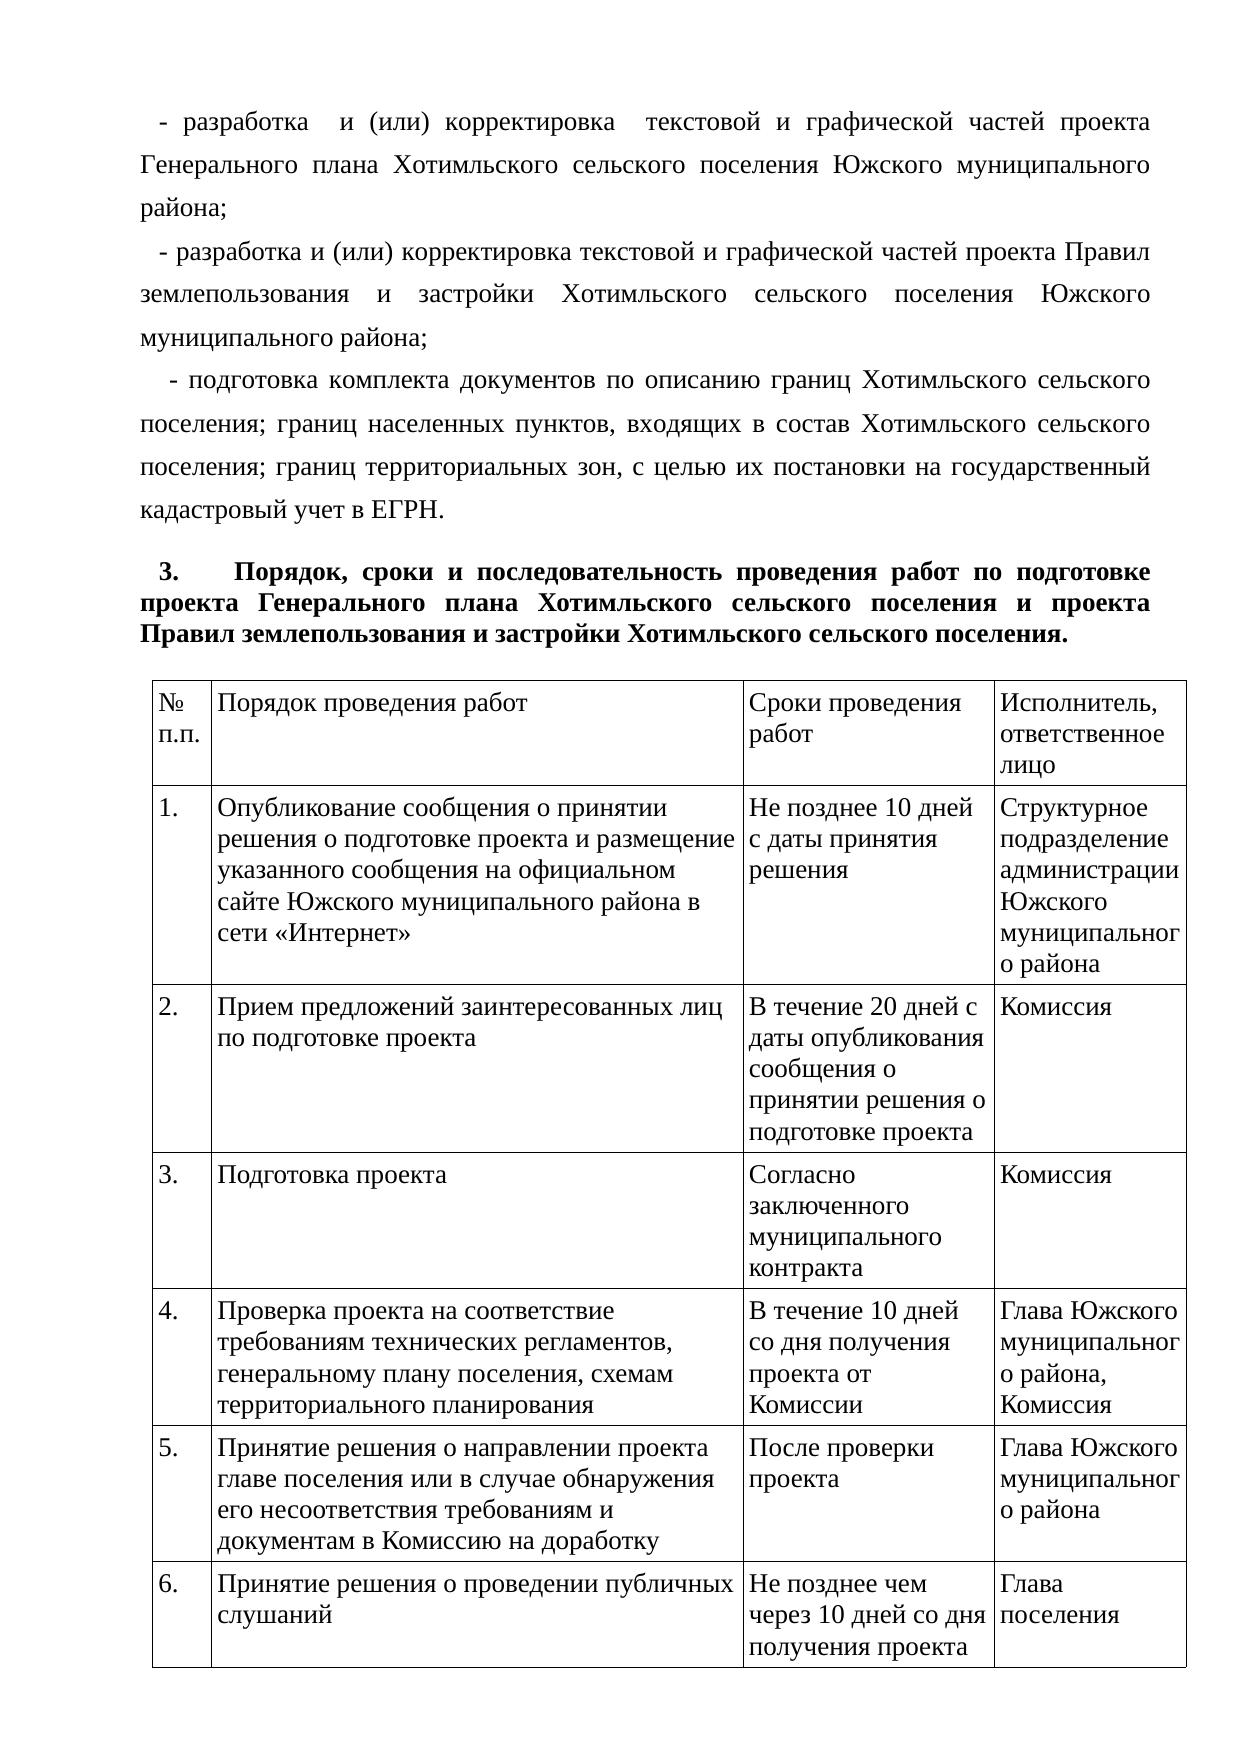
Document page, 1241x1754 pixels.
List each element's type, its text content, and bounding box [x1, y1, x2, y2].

table_cell Комиссия [995, 1153, 1186, 1288]
table_cell Прием предложений заинтересованных лиц по подготовке проекта [212, 985, 743, 1152]
table_header Исполнитель, ответственное лицо [995, 681, 1186, 785]
table_cell Проверка проекта на соответствие требованиям технических регламентов, генеральному плану поселения, схемам территориального планирования [212, 1289, 743, 1425]
table_cell После проверки проекта [744, 1426, 994, 1561]
table_cell 4. [153, 1289, 211, 1425]
table_cell В течение 20 дней с даты опубликования сообщения о принятии решения о подготовке проекта [744, 985, 994, 1152]
table_cell Структурное подразделение администрации Южского муниципального района [995, 786, 1186, 984]
table_cell Глава Южского муниципального района [995, 1426, 1186, 1561]
text 3. Порядок, сроки и последовательность проведения работ по подготовке проекта Генерального плана Хотимльского сельского поселения и проекта Правил землепользования и застройки Хотимльского сельского поселения. [140, 555, 1152, 648]
table_header Сроки проведения работ [744, 681, 994, 785]
table_cell Не позднее 10 дней с даты принятия решения [744, 786, 994, 984]
text - разработка и (или) корректировка текстовой и графической частей проекта Правил землепользования и застройки Хотимльского сельского поселения Южского муниципального района; [140, 223, 1152, 352]
table_header Порядок проведения работ [212, 681, 743, 785]
table_cell Согласно заключенного муниципального контракта [744, 1153, 994, 1288]
table_cell 3. [153, 1153, 211, 1288]
table_cell Комиссия [995, 985, 1186, 1152]
table_cell В течение 10 дней со дня получения проекта от Комиссии [744, 1289, 994, 1425]
table_cell 1. [153, 786, 211, 984]
table_cell Глава поселения [995, 1562, 1186, 1667]
table_cell Подготовка проекта [212, 1153, 743, 1288]
table_header № п.п. [153, 681, 211, 785]
table_cell 6. [153, 1562, 211, 1667]
text - подготовка комплекта документов по описанию границ Хотимльского сельского поселения; границ населенных пунктов, входящих в состав Хотимльского сельского поселения; границ территориальных зон, с целью их постановки на государственный кадастровый учет в ЕГРН. [140, 352, 1152, 524]
text - разработка и (или) корректировка текстовой и графической частей проекта Генерального плана Хотимльского сельского поселения Южского муниципального района; [140, 94, 1152, 223]
table_cell 5. [153, 1426, 211, 1561]
table_cell Глава Южского муниципального района, Комиссия [995, 1289, 1186, 1425]
table_cell Принятие решения о проведении публичных слушаний [212, 1562, 743, 1667]
table_cell Принятие решения о направлении проекта главе поселения или в случае обнаружения его несоответствия требованиям и документам в Комиссию на доработку [212, 1426, 743, 1561]
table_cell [744, 1562, 994, 1667]
table_cell Опубликование сообщения о принятии решения о подготовке проекта и размещение указанного сообщения на официальном сайте Южского муниципального района в сети «Интернет» [212, 786, 743, 984]
table_cell 2. [153, 985, 211, 1152]
